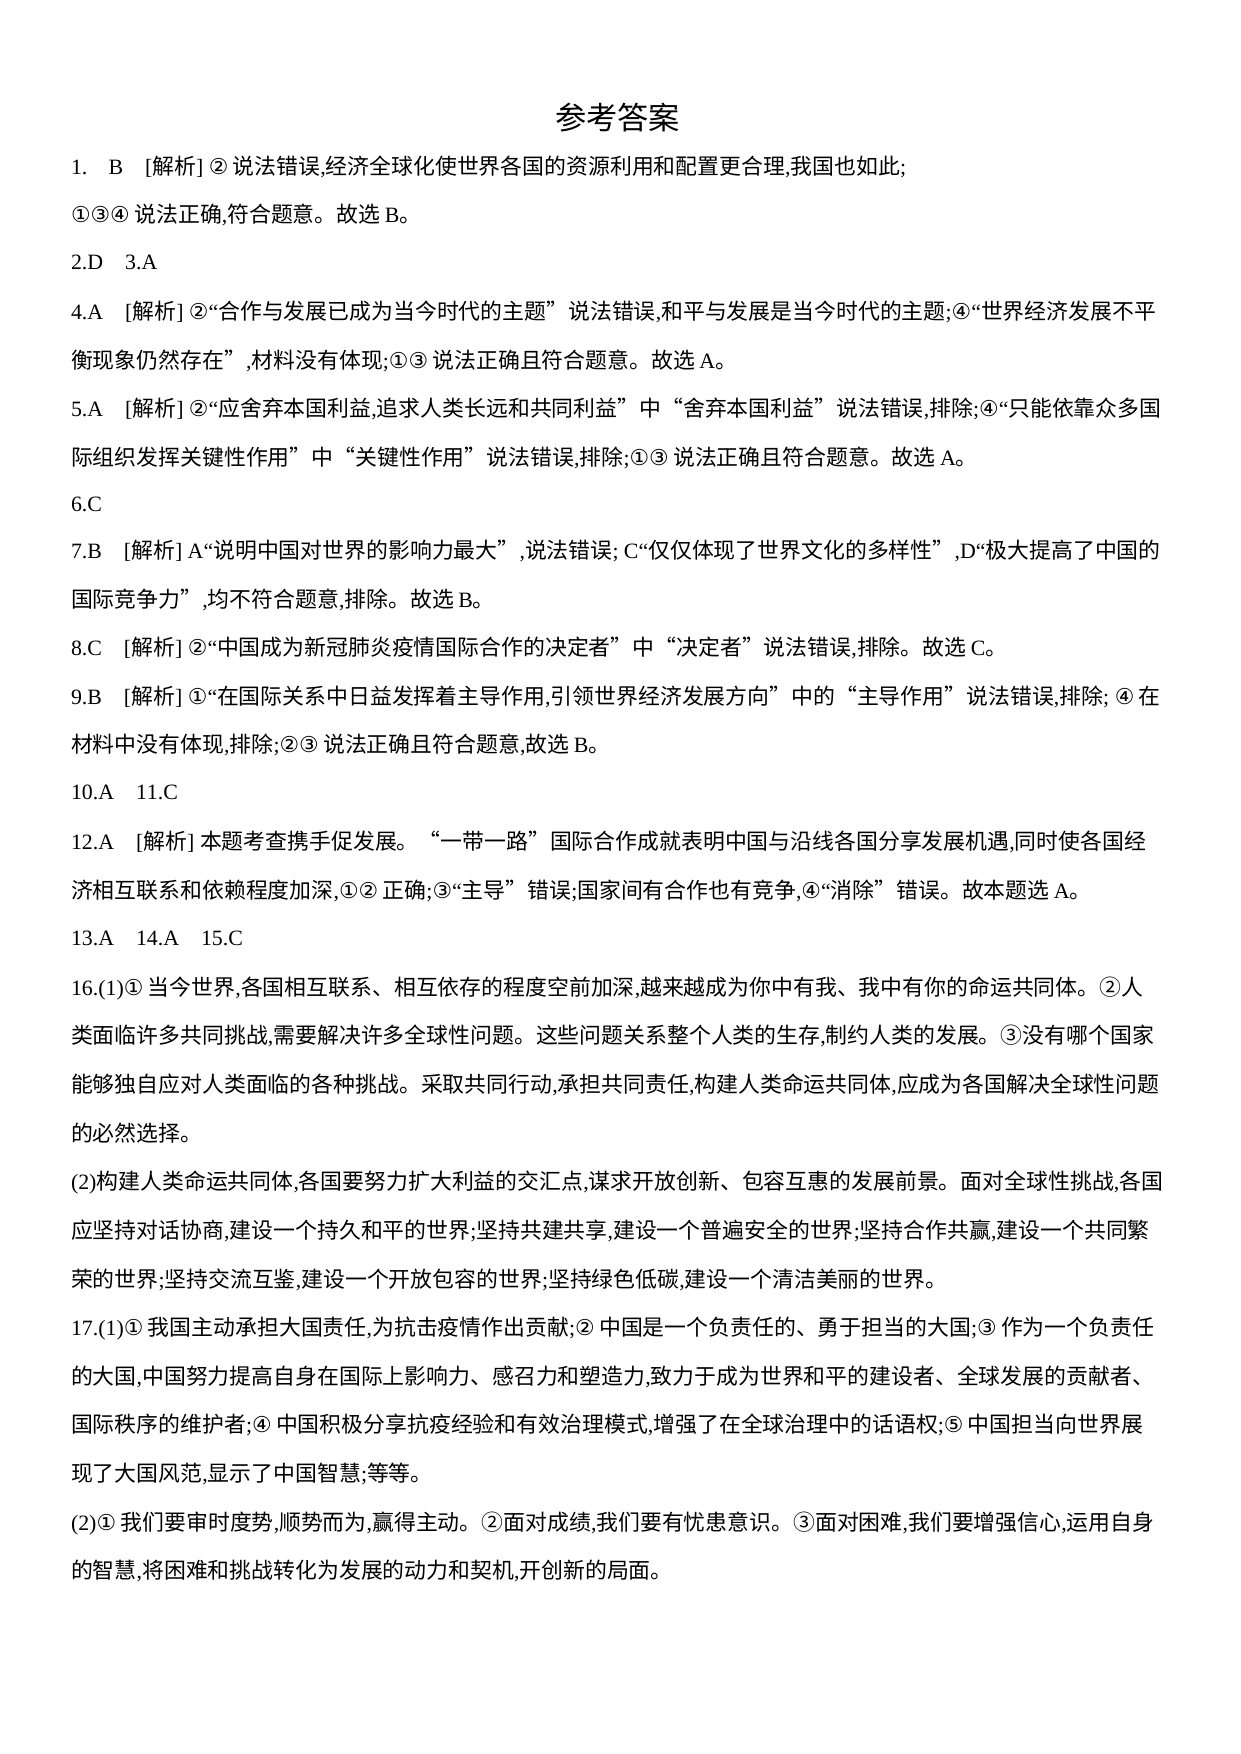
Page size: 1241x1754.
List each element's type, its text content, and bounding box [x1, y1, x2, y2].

list B [解析] ②说法错误,经济全球化使世界各国的资源利用和配置更合理,我国也如此; [71, 149, 1163, 181]
text 7.B [解析] A“说明中国对世界的影响力最大”,说法错误; C“仅仅体现了世界文化的多样性”,D“极大提高了中国的国际竞争力”,均不符合题意,排除。故选B。 [71, 533, 1163, 614]
text 12.A [解析] 本题考查携手促发展。“一带一路”国际合作成就表明中国与沿线各国分享发展机遇,同时使各国经济相互联系和依赖程度加深,①②正确;③“主导”错误;国家间有合作也有竞争,④“消除”错误。故本题选A。 [71, 824, 1163, 905]
text 16.(1)①当今世界,各国相互联系、相互依存的程度空前加深,越来越成为你中有我、我中有你的命运共同体。②人类面临许多共同挑战,需要解决许多全球性问题。这些问题关系整个人类的生存,制约人类的发展。③没有哪个国家能够独自应对人类面临的各种挑战。采取共同行动,承担共同责任,构建人类命运共同体,应成为各国解决全球性问题的必然选择。 [71, 969, 1163, 1148]
text 5.A [解析] ②“应舍弃本国利益,追求人类长远和共同利益”中“舍弃本国利益”说法错误,排除;④“只能依靠众多国际组织发挥关键性作用”中“关键性作用”说法错误,排除;①③说法正确且符合题意。故选A。 [71, 391, 1163, 472]
text 6.C [71, 488, 1163, 520]
text 10.A 11.C [71, 775, 1163, 808]
text (2)①我们要审时度势,顺势而为,赢得主动。②面对成绩,我们要有忧患意识。③面对困难,我们要增强信心,运用自身的智慧,将困难和挑战转化为发展的动力和契机,开创新的局面。 [71, 1504, 1163, 1585]
text 2.D 3.A [71, 245, 1163, 278]
text (2)构建人类命运共同体,各国要努力扩大利益的交汇点,谋求开放创新、包容互惠的发展前景。面对全球性挑战,各国应坚持对话协商,建设一个持久和平的世界;坚持共建共享,建设一个普遍安全的世界;坚持合作共赢,建设一个共同繁荣的世界;坚持交流互鉴,建设一个开放包容的世界;坚持绿色低碳,建设一个清洁美丽的世界。 [71, 1164, 1163, 1294]
text 17.(1)①我国主动承担大国责任,为抗击疫情作出贡献;②中国是一个负责任的、勇于担当的大国;③作为一个负责任的大国,中国努力提高自身在国际上影响力、感召力和塑造力,致力于成为世界和平的建设者、全球发展的贡献者、国际秩序的维护者;④中国积极分享抗疫经验和有效治理模式,增强了在全球治理中的话语权;⑤中国担当向世界展现了大国风范,显示了中国智慧;等等。 [71, 1309, 1163, 1488]
text ①③④说法正确,符合题意。故选B。 [71, 197, 1163, 229]
text 4.A [解析] ②“合作与发展已成为当今时代的主题”说法错误,和平与发展是当今时代的主题;④“世界经济发展不平衡现象仍然存在”,材料没有体现;①③说法正确且符合题意。故选A。 [71, 294, 1163, 375]
text 9.B [解析] ①“在国际关系中日益发挥着主导作用,引领世界经济发展方向”中的“主导作用”说法错误,排除; ④在材料中没有体现,排除;②③说法正确且符合题意,故选B。 [71, 678, 1163, 759]
text 8.C [解析] ②“中国成为新冠肺炎疫情国际合作的决定者”中“决定者”说法错误,排除。故选C。 [71, 630, 1163, 662]
text 参考答案 [71, 84, 1163, 149]
text 13.A 14.A 15.C [71, 921, 1163, 953]
